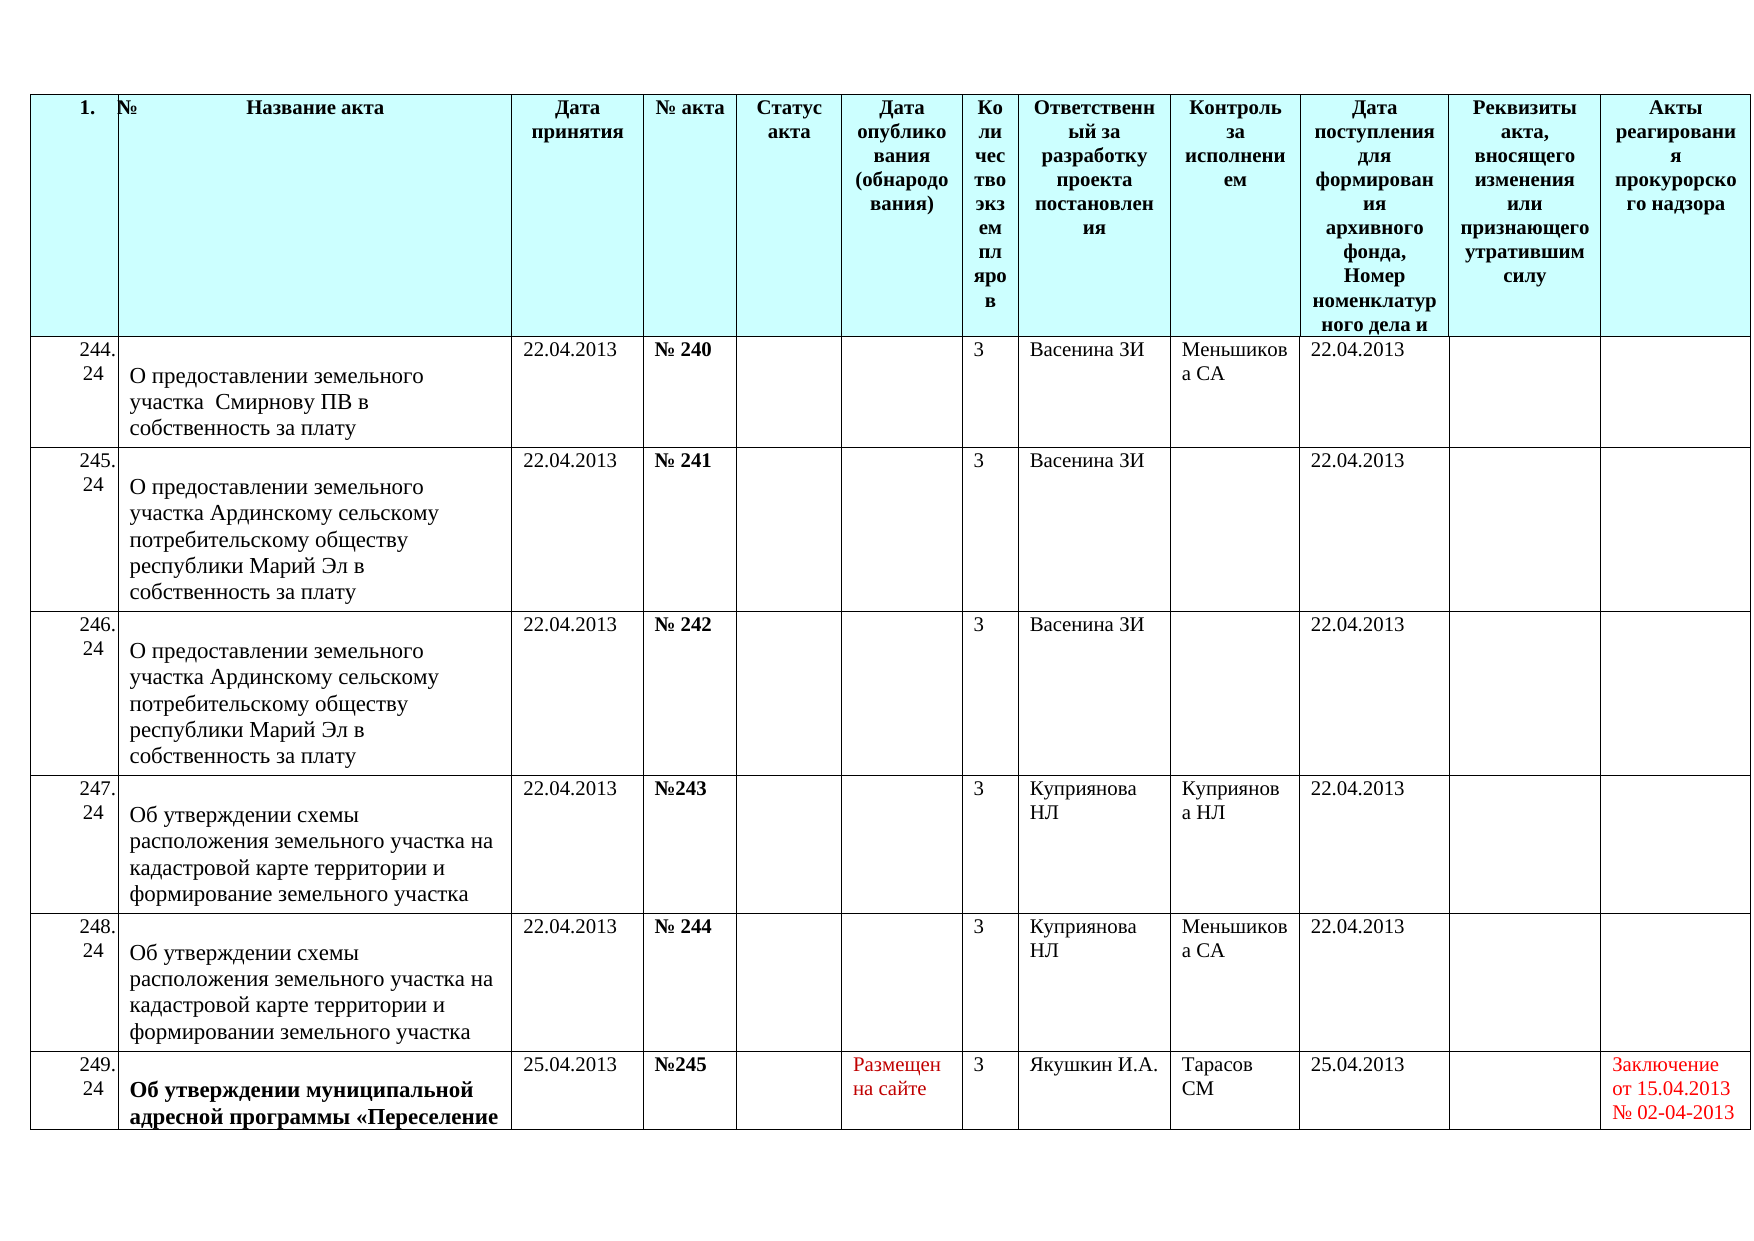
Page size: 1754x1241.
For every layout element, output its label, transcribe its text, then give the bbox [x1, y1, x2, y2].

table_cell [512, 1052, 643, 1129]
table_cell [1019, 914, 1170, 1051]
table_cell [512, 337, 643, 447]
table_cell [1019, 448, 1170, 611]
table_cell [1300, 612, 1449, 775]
table_header Дата принятия [512, 95, 643, 336]
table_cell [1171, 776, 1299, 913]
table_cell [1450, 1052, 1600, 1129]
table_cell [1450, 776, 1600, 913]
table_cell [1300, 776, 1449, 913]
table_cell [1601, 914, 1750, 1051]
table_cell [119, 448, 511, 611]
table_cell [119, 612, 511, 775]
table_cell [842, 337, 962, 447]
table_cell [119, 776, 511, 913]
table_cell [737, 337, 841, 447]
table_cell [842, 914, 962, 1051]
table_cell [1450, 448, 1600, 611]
table_header № акта [644, 95, 736, 336]
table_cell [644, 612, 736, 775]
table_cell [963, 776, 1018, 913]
table_header Акты реагирования прокурорского надзора [1601, 95, 1750, 336]
table_header Дата поступления для формирования архивного фонда, Номер номенклатурного дела и [1301, 95, 1448, 336]
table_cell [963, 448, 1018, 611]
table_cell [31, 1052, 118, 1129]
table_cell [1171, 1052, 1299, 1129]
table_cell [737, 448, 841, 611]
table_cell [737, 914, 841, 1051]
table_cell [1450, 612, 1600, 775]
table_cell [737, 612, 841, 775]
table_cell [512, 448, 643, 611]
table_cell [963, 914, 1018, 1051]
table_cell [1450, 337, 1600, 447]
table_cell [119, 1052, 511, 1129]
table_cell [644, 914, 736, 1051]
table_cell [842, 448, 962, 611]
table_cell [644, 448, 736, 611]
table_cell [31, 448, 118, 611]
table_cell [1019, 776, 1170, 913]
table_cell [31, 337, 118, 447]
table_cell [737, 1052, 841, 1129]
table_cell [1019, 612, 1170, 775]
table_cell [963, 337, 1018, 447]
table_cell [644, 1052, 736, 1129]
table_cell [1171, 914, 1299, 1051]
table_header Контроль за исполнением [1171, 95, 1300, 336]
table_header Реквизиты акта, вносящего изменения или признающего утратившим силу [1449, 95, 1600, 336]
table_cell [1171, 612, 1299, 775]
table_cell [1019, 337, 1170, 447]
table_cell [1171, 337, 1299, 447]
table_header Статус акта [737, 95, 841, 336]
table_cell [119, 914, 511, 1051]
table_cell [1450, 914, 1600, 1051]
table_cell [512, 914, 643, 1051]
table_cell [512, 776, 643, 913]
table_header Количество экземпляров [963, 95, 1018, 336]
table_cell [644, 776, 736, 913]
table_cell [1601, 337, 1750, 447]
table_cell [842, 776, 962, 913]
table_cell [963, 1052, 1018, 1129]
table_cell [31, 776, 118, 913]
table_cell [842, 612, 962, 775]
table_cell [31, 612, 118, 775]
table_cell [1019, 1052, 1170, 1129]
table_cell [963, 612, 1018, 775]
table_header № [31, 95, 118, 336]
table_header Ответственный за разработку проекта постановления [1019, 95, 1170, 336]
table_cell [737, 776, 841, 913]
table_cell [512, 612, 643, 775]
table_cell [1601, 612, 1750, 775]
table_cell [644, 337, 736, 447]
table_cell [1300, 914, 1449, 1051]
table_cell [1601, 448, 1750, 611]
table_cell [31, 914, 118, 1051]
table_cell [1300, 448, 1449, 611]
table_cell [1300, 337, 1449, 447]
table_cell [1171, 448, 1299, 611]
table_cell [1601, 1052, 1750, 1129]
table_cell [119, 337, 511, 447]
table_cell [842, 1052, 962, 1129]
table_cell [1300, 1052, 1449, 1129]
table_header Дата опубликования (обнародования) [842, 95, 962, 336]
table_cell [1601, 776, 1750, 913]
table_header Название акта [119, 95, 511, 336]
